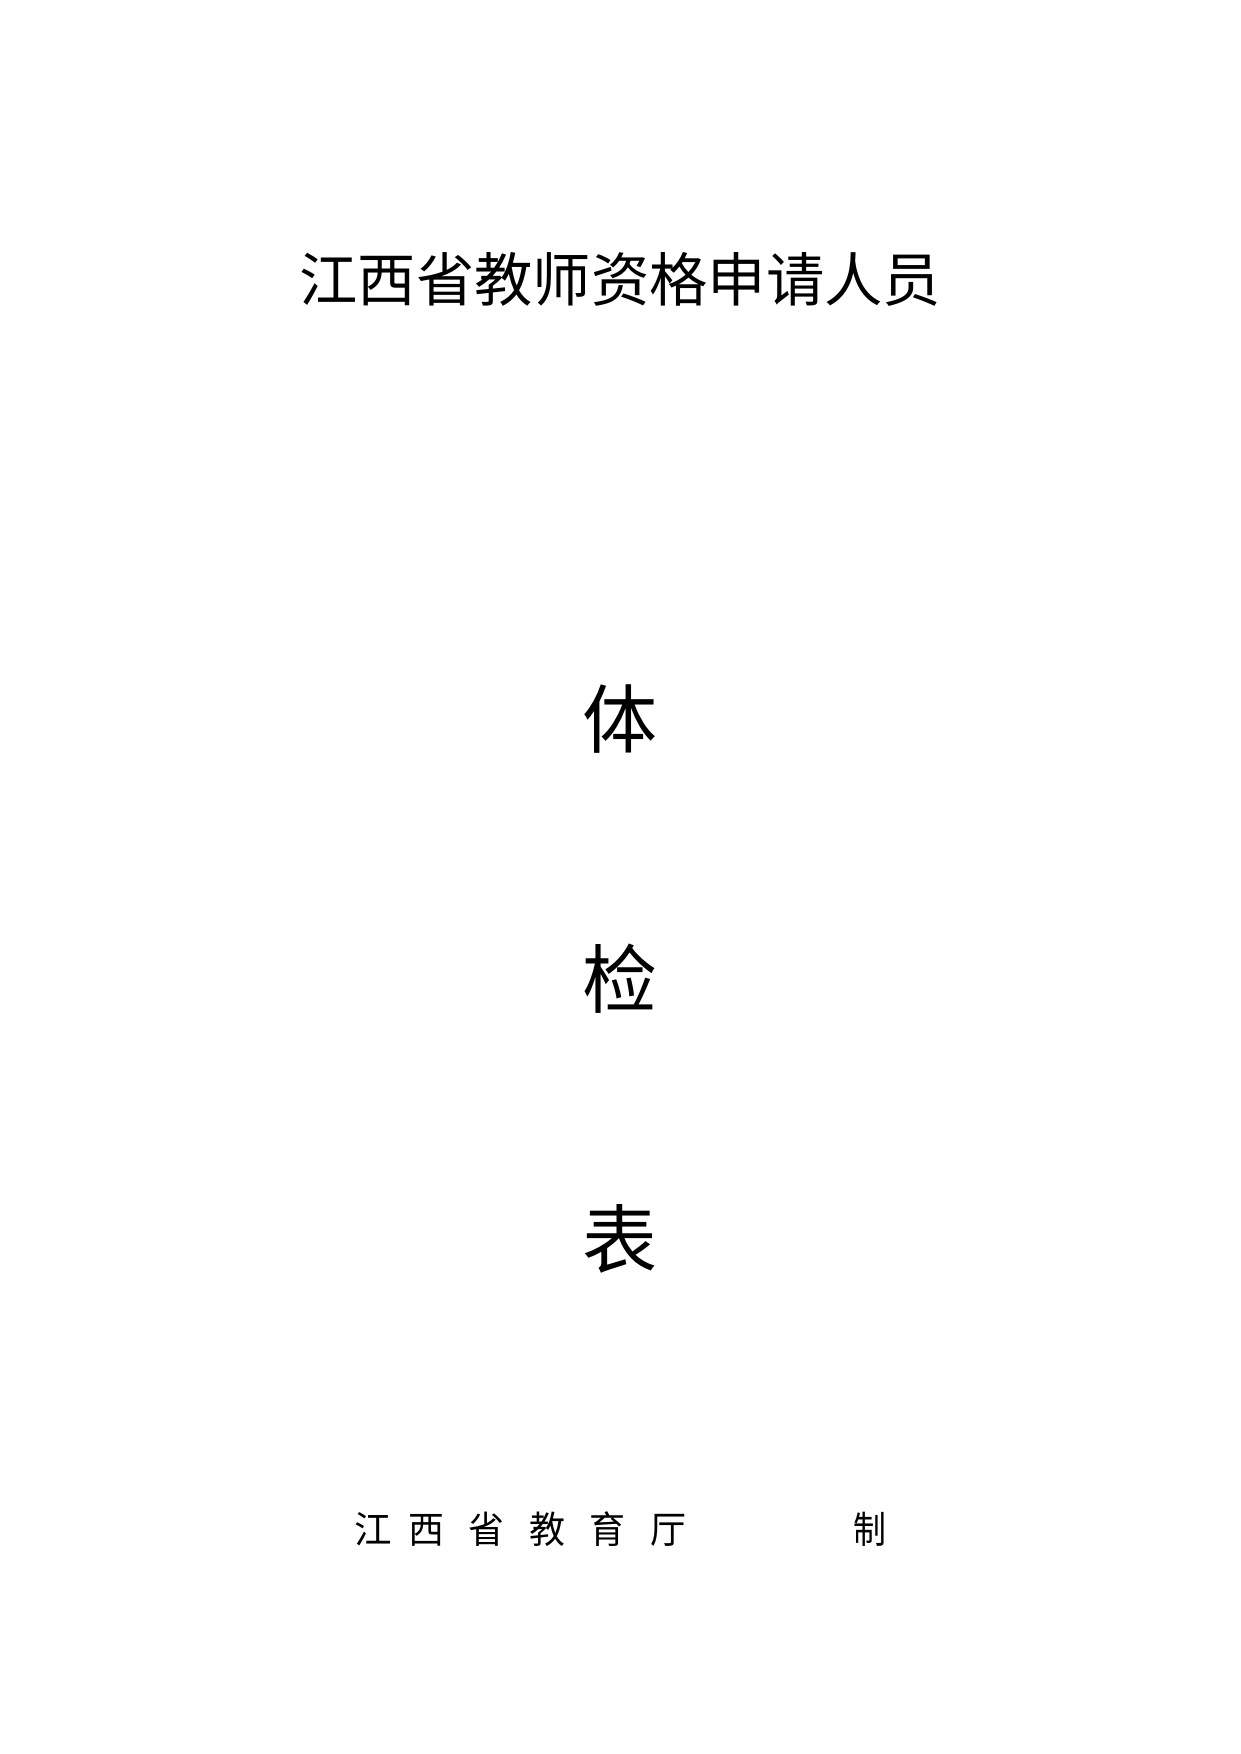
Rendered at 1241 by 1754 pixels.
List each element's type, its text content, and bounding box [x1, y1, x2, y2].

text 体 [187, 649, 1053, 779]
text 江 西 省 教 育 厅 制 [187, 1494, 1053, 1559]
text 江西省教师资格申请人员 [187, 227, 1053, 324]
text 表 [187, 1169, 1053, 1299]
text 检 [187, 909, 1053, 1039]
